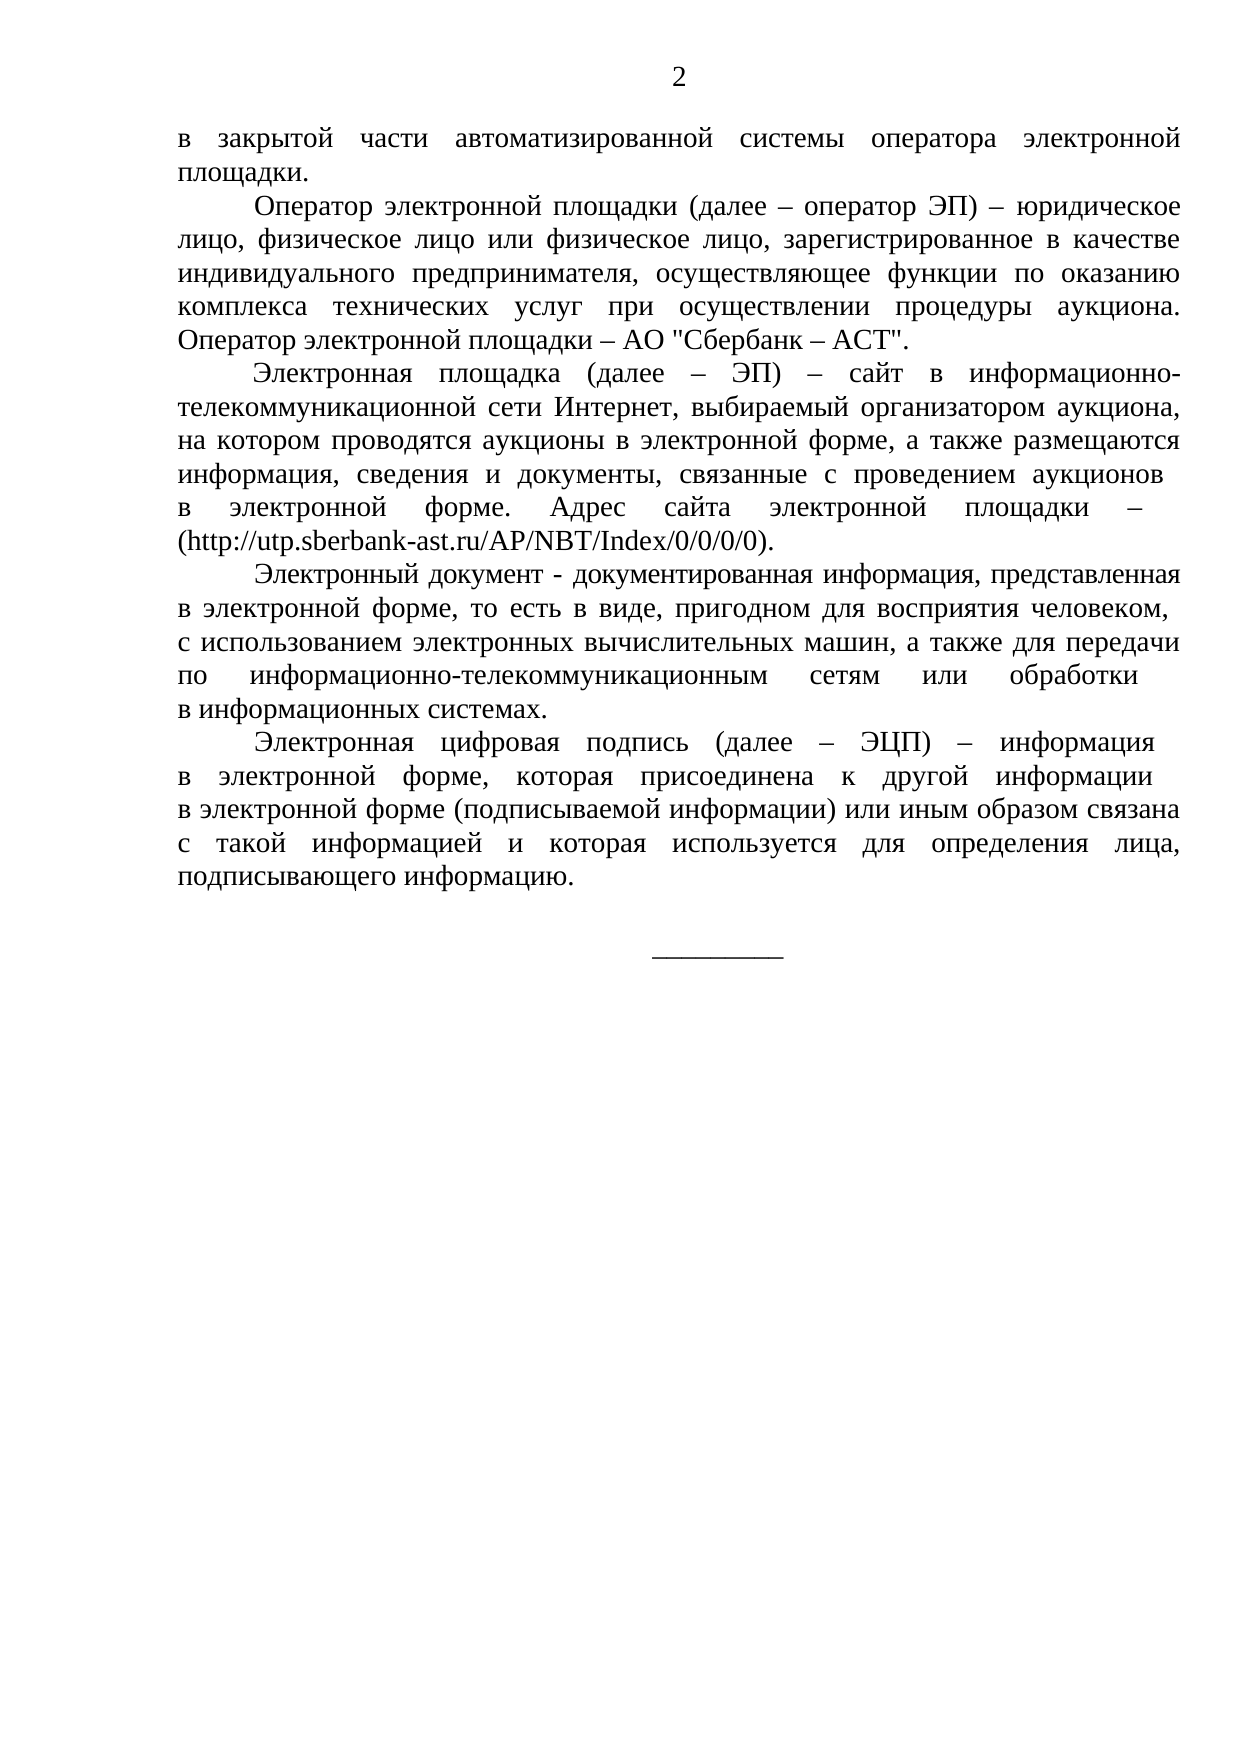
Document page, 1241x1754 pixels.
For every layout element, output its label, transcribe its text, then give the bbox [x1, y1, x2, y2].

text Электронная площадка (далее – ЭП) – сайт в информационно-телекоммуникационной сети Интернет, выбираемый организатором аукциона, на котором проводятся аукционы в электронной форме, а также размещаются информация, сведения и документы, связанные с проведением аукционов в электронной форме. Адрес сайта электронной площадки – (http://utp.sberbank-ast.ru/AP/NBT/Index/0/0/0/0). [177, 355, 1181, 557]
text _________ [177, 928, 1181, 961]
text Электронная цифровая подпись (далее – ЭЦП) – информация в электронной форме, которая присоединена к другой информации в электронной форме (подписываемой информации) или иным образом связана с такой информацией и которая используется для определения лица, подписывающего информацию. [177, 724, 1181, 892]
text Электронный документ - документированная информация, представленная в электронной форме, то есть в виде, пригодном для восприятия человеком, с использованием электронных вычислительных машин, а также для передачи по информационно-телекоммуникационным сетям или обработки в информационных системах. [177, 557, 1181, 724]
text Оператор электронной площадки (далее – оператор ЭП) – юридическое лицо, физическое лицо или физическое лицо, зарегистрированное в качестве индивидуального предпринимателя, осуществляющее функции по оказанию комплекса технических услуг при осуществлении процедуры аукциона. Оператор электронной площадки – АО "Сбербанк – АСТ". [177, 188, 1181, 355]
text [177, 121, 1181, 188]
